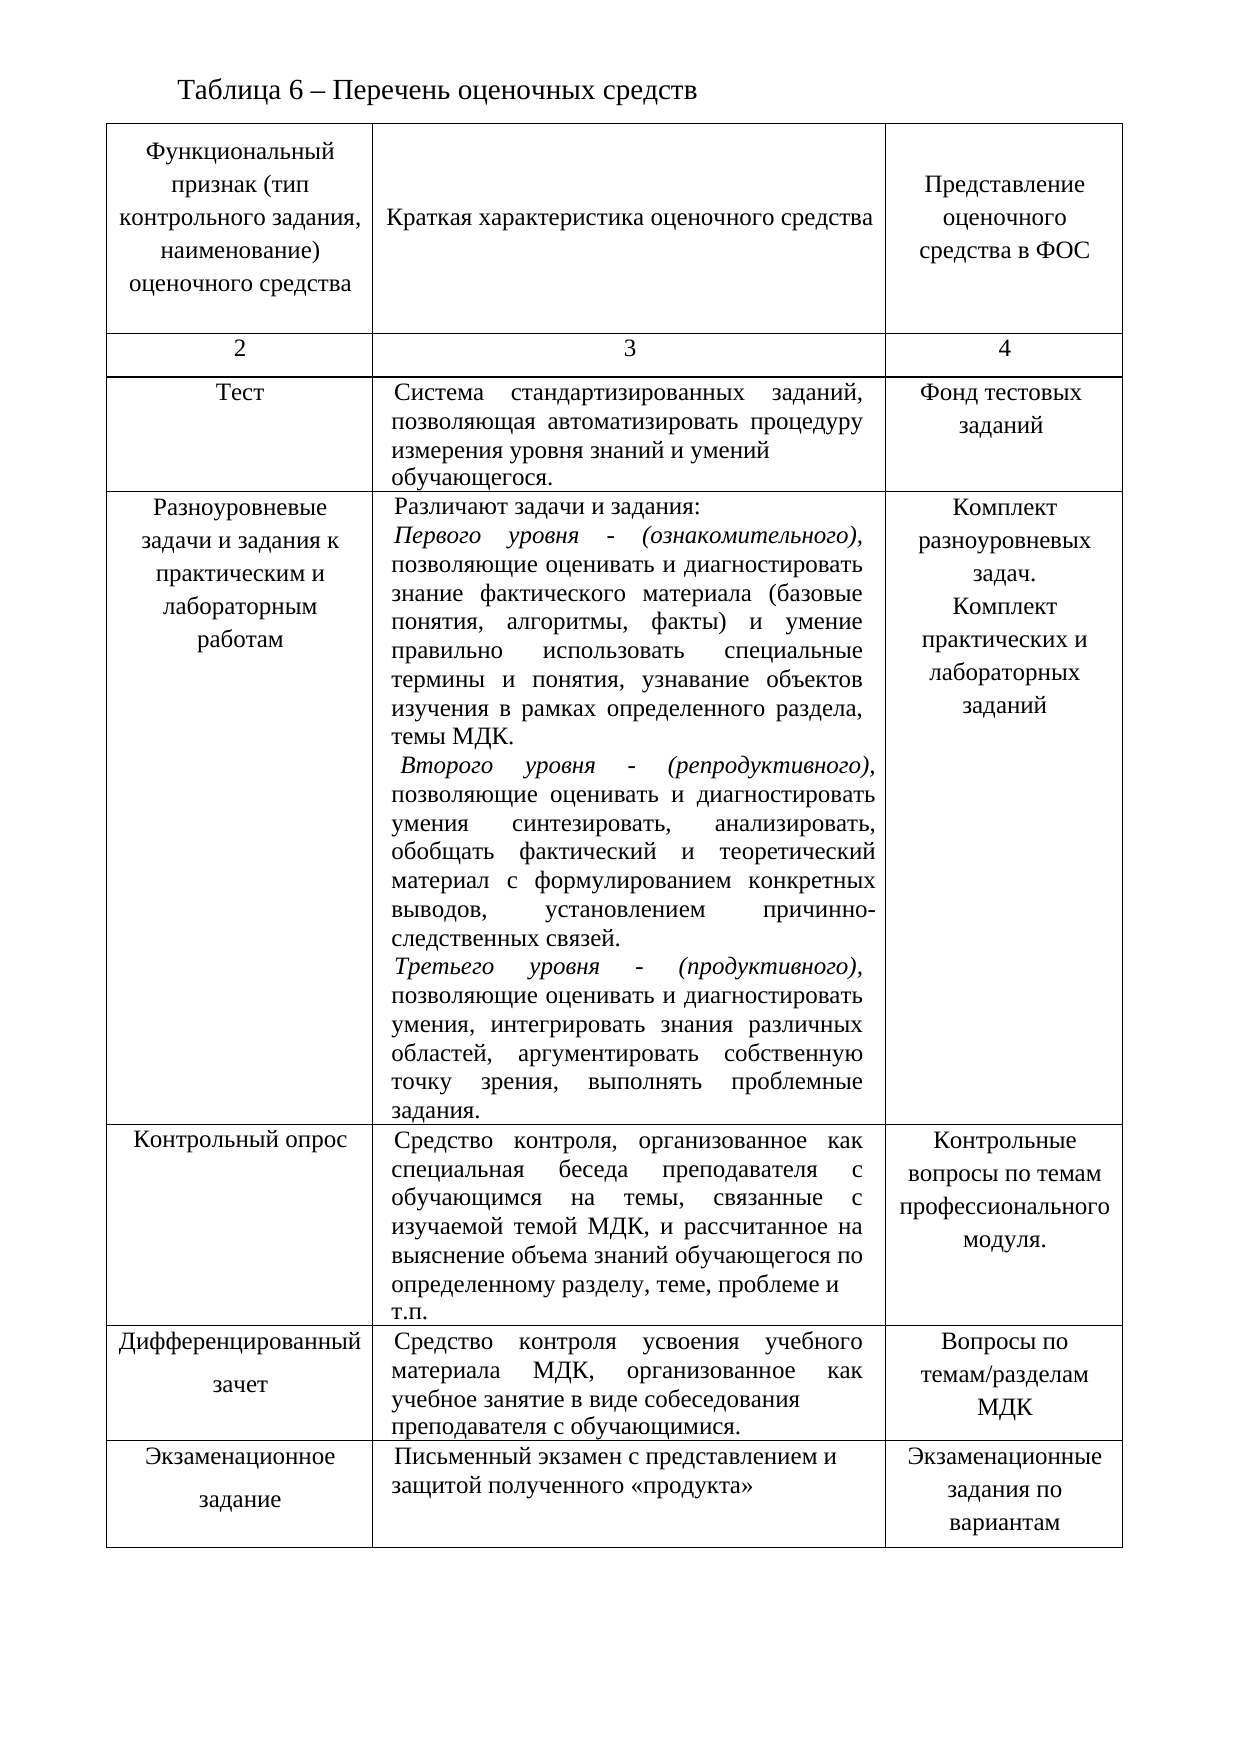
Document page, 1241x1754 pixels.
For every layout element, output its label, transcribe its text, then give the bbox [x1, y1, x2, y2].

table_cell Средство контроля, организованное как специальная беседа преподавателя с обучающимся на темы, связанные с изучаемой темой МДК, и рассчитанное на выяснение объема знаний обучающегося по определенному разделу, теме, проблеме и т.п. [373, 1125, 885, 1325]
table_cell Контрольный опрос [107, 1125, 372, 1325]
table_header Краткая характеристика оценочного средства [373, 124, 885, 333]
table_cell Дифференцированный зачет [107, 1326, 372, 1440]
table_cell Тест [107, 378, 372, 491]
table_cell Средство контроля усвоения учебного материала МДК, организованное как учебное занятие в виде собеседования преподавателя с обучающимися. [373, 1326, 885, 1440]
table_cell Комплект разноуровневых задач. Комплект практических и лабораторных заданий [886, 492, 1122, 1124]
table_cell Разноуровневые задачи и задания к практическим и лабораторным работам [107, 492, 372, 1124]
table_cell Фонд тестовых заданий [886, 378, 1122, 491]
table_cell 3 [373, 334, 885, 376]
table_header Представление оценочного средства в ФОС [886, 124, 1122, 333]
text Таблица 6 – Перечень оценочных средств [177, 72, 1186, 106]
table_cell Контрольные вопросы по темам профессионального модуля. [886, 1125, 1122, 1325]
table_cell Экзаменационное задание [107, 1441, 372, 1547]
table_cell Система стандартизированных заданий, позволяющая автоматизировать процедуру измерения уровня знаний и умений обучающегося. [373, 378, 885, 491]
table_cell Экзаменационные задания по вариантам [886, 1441, 1122, 1547]
table_cell Вопросы по темам/разделам МДК [886, 1326, 1122, 1440]
table_cell Письменный экзамен с представлением и защитой полученного «продукта» [373, 1441, 885, 1547]
table_header Функциональный признак (тип контрольного задания, наименование) оценочного средства [107, 124, 372, 333]
table_cell 4 [886, 334, 1122, 376]
table_cell Различают задачи и задания: Первого уровня - (ознакомительного), позволяющие оценивать и диагностировать знание фактического материала (базовые понятия, алгоритмы, факты) и умение правильно использовать специальные термины и понятия, узнавание объектов изучения в рамках определенного раздела, темы МДК. Второго уровня - (репродуктивного), позволяющие оценивать и диагностировать умения синтезировать, анализировать, обобщать фактический и теоретический материал с формулированием конкретных выводов, установлением причинно- следственных связей. Третьего уровня - (продуктивного), позволяющие оценивать и диагностировать умения, интегрировать знания различных областей, аргументировать собственную точку зрения, выполнять проблемные задания. [373, 492, 885, 1124]
table_cell 2 [107, 334, 372, 376]
